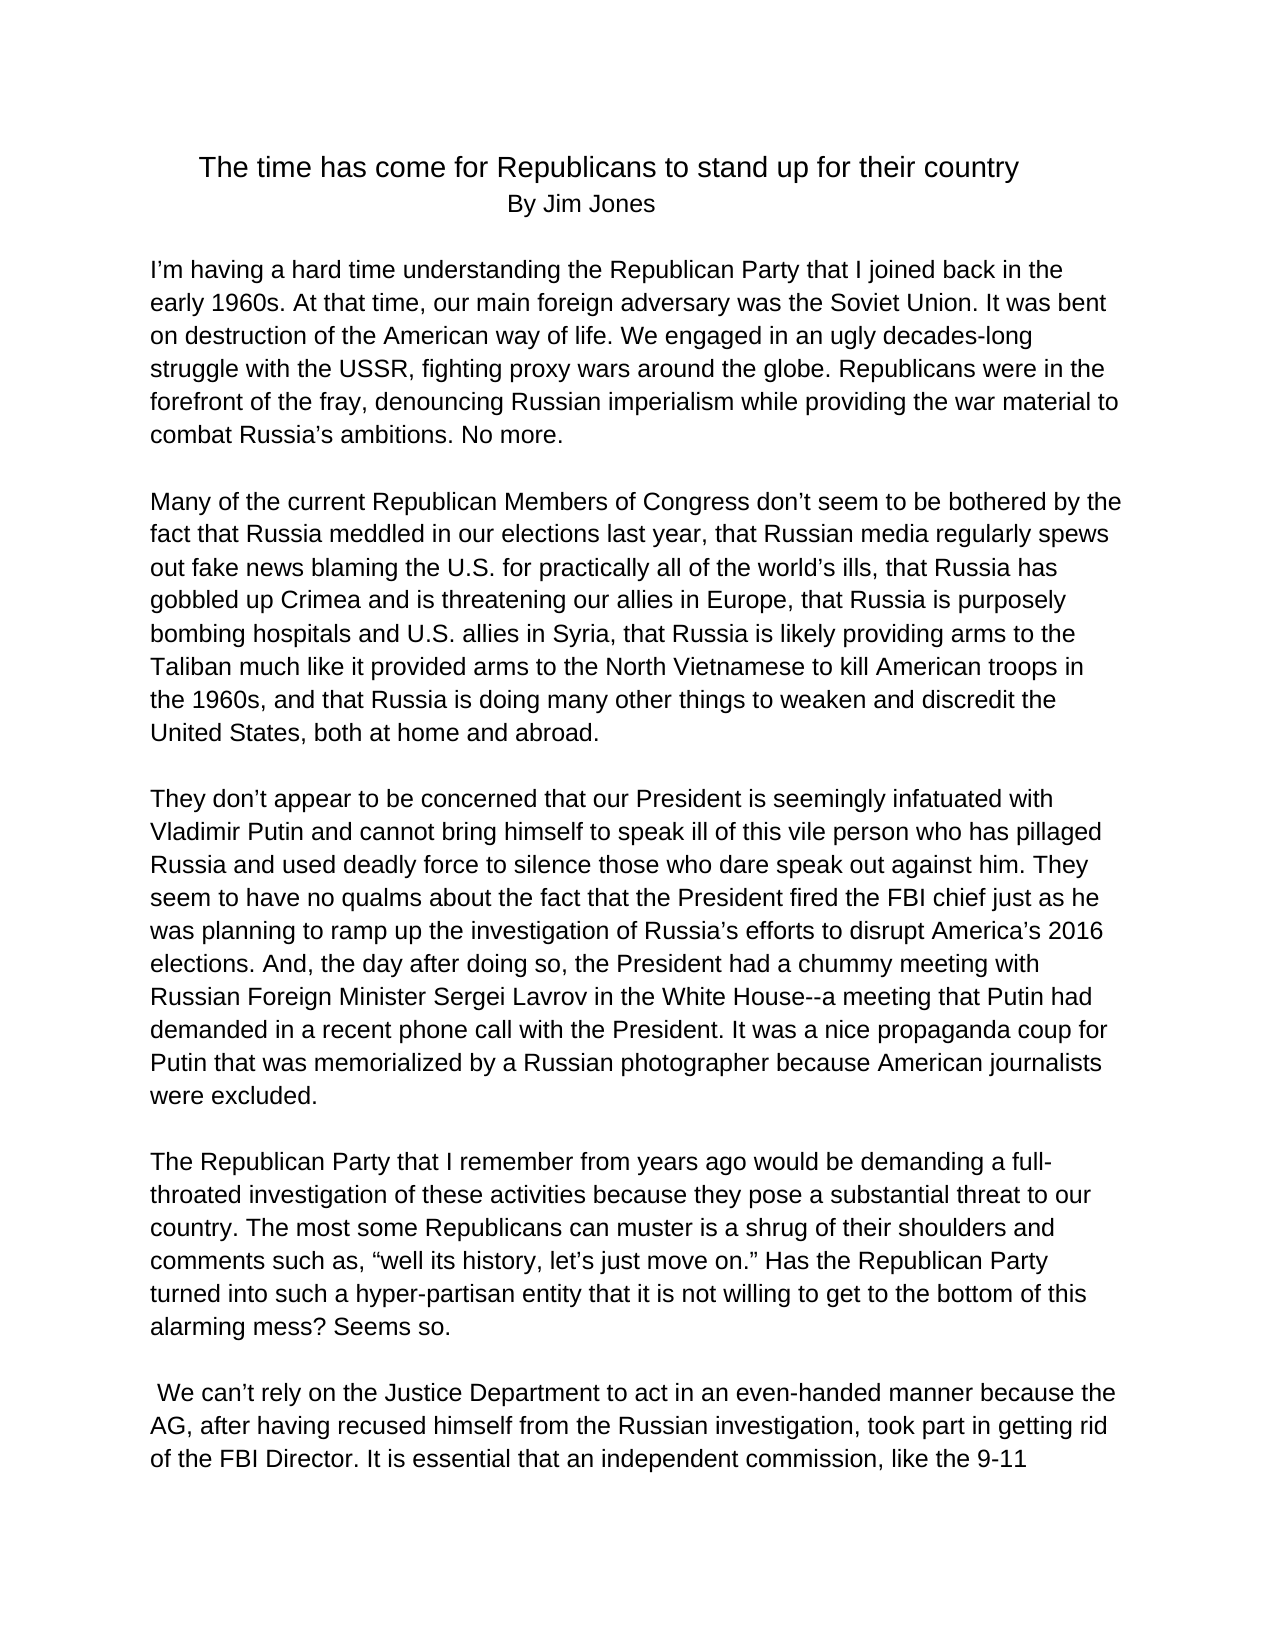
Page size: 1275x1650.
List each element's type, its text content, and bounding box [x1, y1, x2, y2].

text By Jim Jones [150, 188, 1125, 217]
text They don’t appear to be concerned that our President is seemingly infatuated with Vladimir Putin and cannot bring himself to speak ill of this vile person who has pillaged Russia and used deadly force to silence those who dare speak out against him. They seem to have no qualms about the fact that the President fired the FBI chief just as he was planning to ramp up the investigation of Russia’s efforts to disrupt America’s 2016 elections. And, the day after doing so, the President had a chummy meeting with Russian Foreign Minister Sergei Lavrov in the White House--a meeting that Putin had demanded in a recent phone call with the President. It was a nice propaganda coup for Putin that was memorialized by a Russian photographer because American journalists were excluded. [150, 784, 1125, 1109]
text The time has come for Republicans to stand up for their country [150, 150, 1125, 183]
text The Republican Party that I remember from years ago would be demanding a full-throated investigation of these activities because they pose a substantial threat to our country. The most some Republicans can muster is a shrug of their shoulders and comments such as, “well its history, let’s just move on.” Has the Republican Party turned into such a hyper-partisan entity that it is not willing to get to the bottom of this alarming mess? Seems so. [150, 1147, 1125, 1341]
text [150, 1378, 1125, 1473]
text I’m having a hard time understanding the Republican Party that I joined back in the early 1960s. At that time, our main foreign adversary was the Soviet Union. It was bent on destruction of the American way of life. We engaged in an ugly decades-long struggle with the USSR, fighting proxy wars around the globe. Republicans were in the forefront of the fray, denouncing Russian imperialism while providing the war material to combat Russia’s ambitions. No more. [150, 255, 1125, 449]
text Many of the current Republican Members of Congress don’t seem to be bothered by the fact that Russia meddled in our elections last year, that Russian media regularly spews out fake news blaming the U.S. for practically all of the world’s ills, that Russia has gobbled up Crimea and is threatening our allies in Europe, that Russia is purposely bombing hospitals and U.S. allies in Syria, that Russia is likely providing arms to the Taliban much like it provided arms to the North Vietnamese to kill American troops in the 1960s, and that Russia is doing many other things to weaken and discredit the United States, both at home and abroad. [150, 486, 1125, 746]
